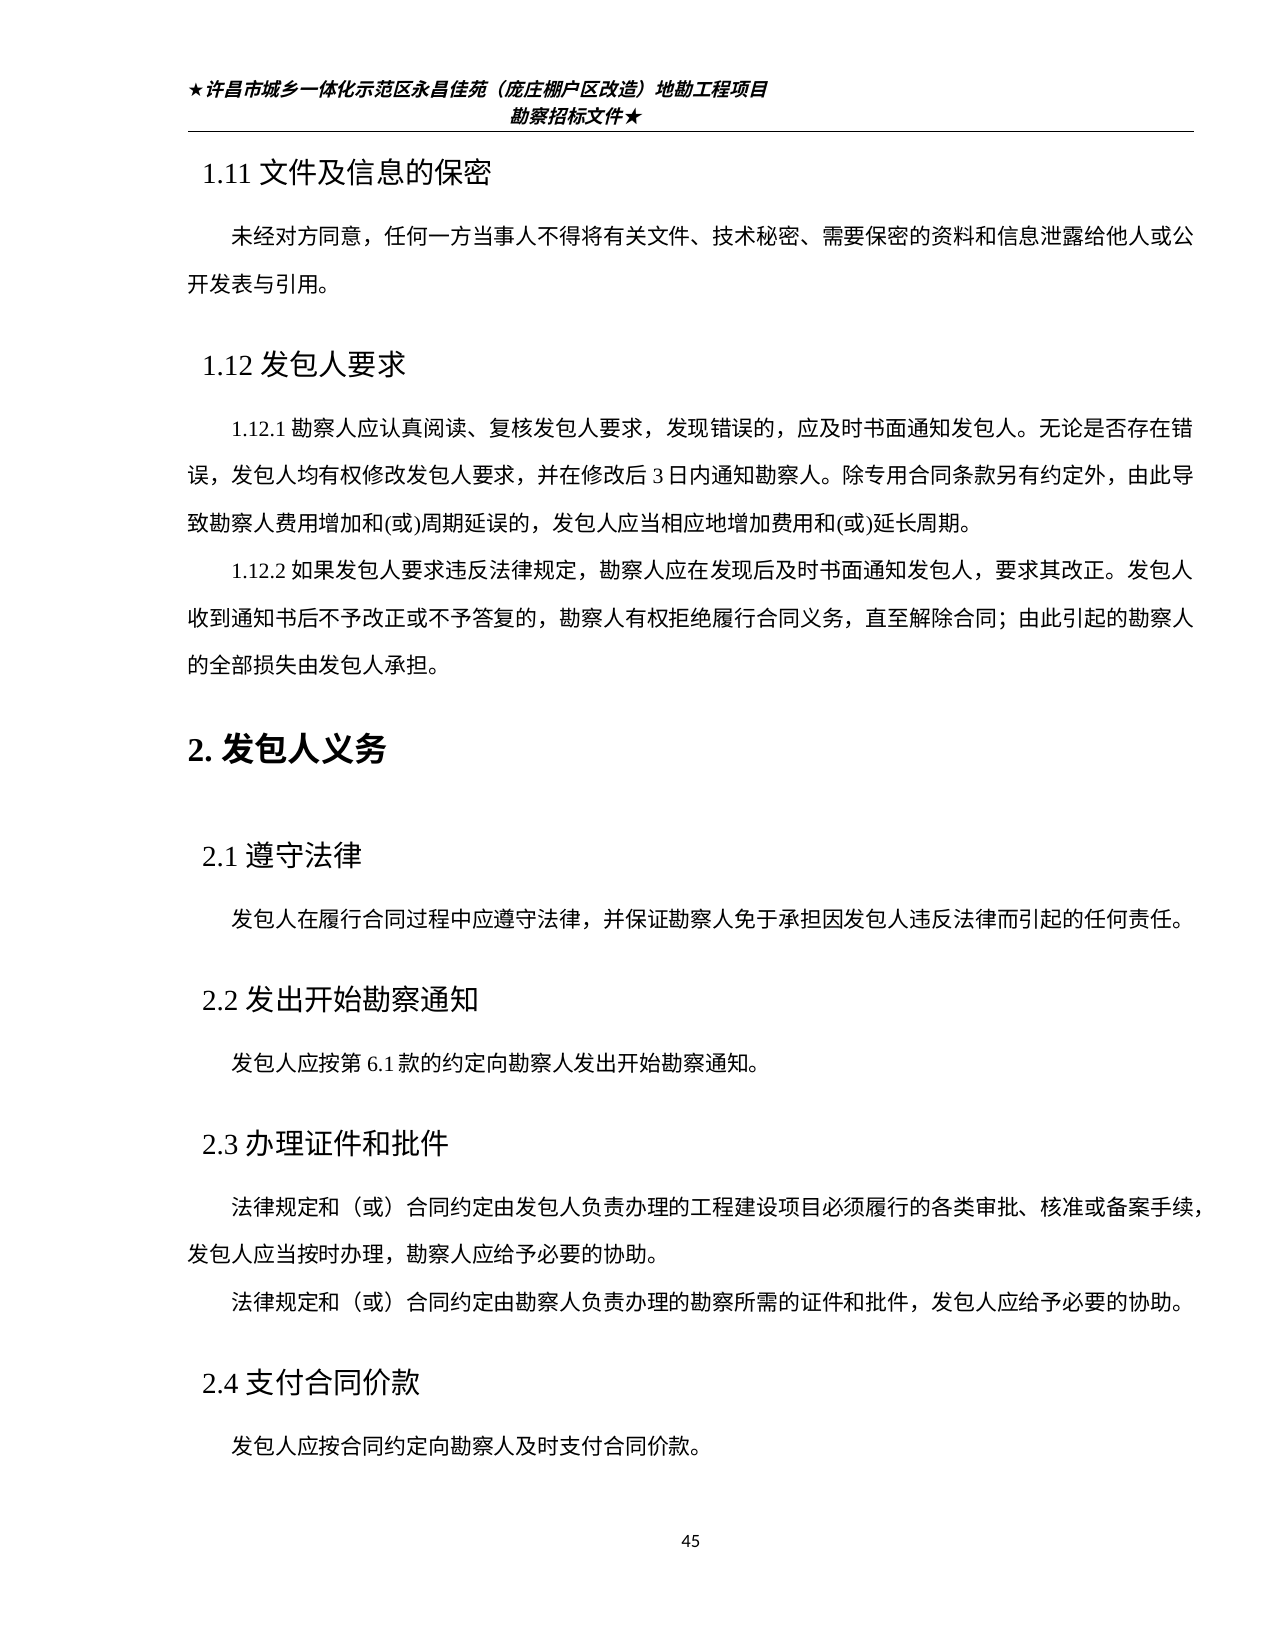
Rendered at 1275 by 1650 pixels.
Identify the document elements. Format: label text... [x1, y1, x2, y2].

text 发包人应按第6.1款的约定向勘察人发出开始勘察通知。 [187, 1046, 1194, 1077]
text 1.12.1 勘察人应认真阅读、复核发包人要求，发现错误的，应及时书面通知发包人。无论是否存在错误，发包人均有权修改发包人要求，并在修改后3日内通知勘察人。除专用合同条款另有约定外，由此导致勘察人费用增加和(或)周期延误的，发包人应当相应地增加费用和(或)延长周期。 [187, 411, 1194, 537]
subtitle 2. 发包人义务 [187, 723, 1194, 771]
subtitle 2.2 发出开始勘察通知 [187, 976, 1194, 1019]
text 法律规定和（或）合同约定由勘察人负责办理的勘察所需的证件和批件，发包人应给予必要的协助。 [187, 1285, 1194, 1316]
subtitle 2.3 办理证件和批件 [187, 1120, 1194, 1163]
text 发包人应按合同约定向勘察人及时支付合同价款。 [187, 1429, 1194, 1460]
text 1.12.2 如果发包人要求违反法律规定，勘察人应在发现后及时书面通知发包人，要求其改正。发包人收到通知书后不予改正或不予答复的，勘察人有权拒绝履行合同义务，直至解除合同；由此引起的勘察人的全部损失由发包人承担。 [187, 553, 1194, 680]
text 法律规定和（或）合同约定由发包人负责办理的工程建设项目必须履行的各类审批、核准或备案手续，发包人应当按时办理，勘察人应给予必要的协助。 [187, 1190, 1194, 1269]
subtitle 1.12 发包人要求 [187, 341, 1194, 384]
text 发包人在履行合同过程中应遵守法律，并保证勘察人免于承担因发包人违反法律而引起的任何责任。 [187, 902, 1194, 933]
text 未经对方同意，任何一方当事人不得将有关文件、技术秘密、需要保密的资料和信息泄露给他人或公开发表与引用。 [187, 219, 1194, 298]
subtitle 2.1 遵守法律 [187, 832, 1194, 875]
subtitle 1.11 文件及信息的保密 [187, 150, 1194, 192]
subtitle 2.4 支付合同价款 [187, 1359, 1194, 1402]
